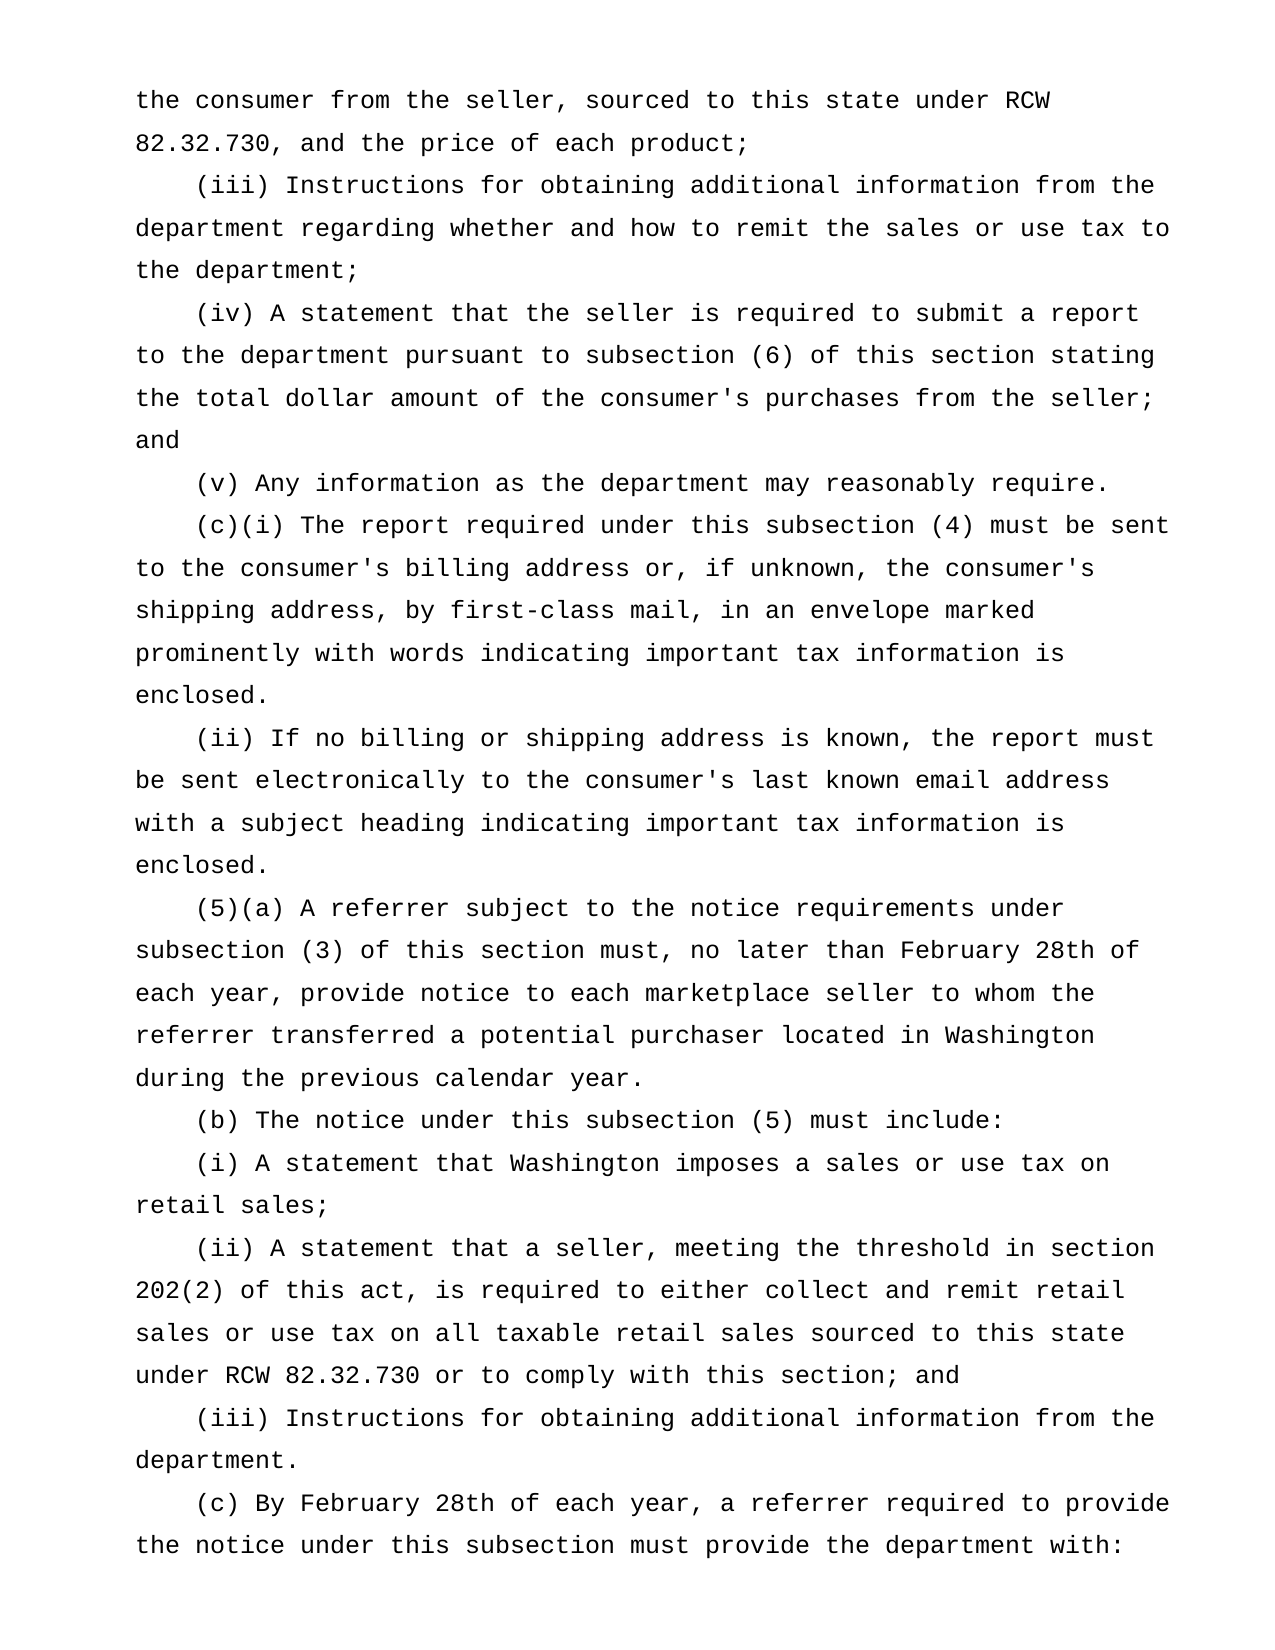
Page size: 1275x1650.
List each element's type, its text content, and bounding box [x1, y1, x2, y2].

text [135, 75, 1170, 160]
text (iii) Instructions for obtaining additional information from the department regarding whether and how to remit the sales or use tax to the department; [135, 160, 1170, 287]
text (b) The notice under this subsection (5) must include: [135, 1095, 1170, 1137]
text (v) Any information as the department may reasonably require. [135, 457, 1170, 500]
text (5)(a) A referrer subject to the notice requirements under subsection (3) of this section must, no later than February 28th of each year, provide notice to each marketplace seller to whom the referrer transferred a potential purchaser located in Washington during the previous calendar year. [135, 882, 1170, 1095]
text (ii) If no billing or shipping address is known, the report must be sent electronically to the consumer's last known email address with a subject heading indicating important tax information is enclosed. [135, 712, 1170, 882]
text (ii) A statement that a seller, meeting the threshold in section 202(2) of this act, is required to either collect and remit retail sales or use tax on all taxable retail sales sourced to this state under RCW 82.32.730 or to comply with this section; and [135, 1222, 1170, 1392]
text (c) By February 28th of each year, a referrer required to provide the notice under this subsection must provide the department with: [135, 1477, 1170, 1562]
text (iii) Instructions for obtaining additional information from the department. [135, 1392, 1170, 1477]
text (i) A statement that Washington imposes a sales or use tax on retail sales; [135, 1137, 1170, 1222]
text (iv) A statement that the seller is required to submit a report to the department pursuant to subsection (6) of this section stating the total dollar amount of the consumer's purchases from the seller; and [135, 287, 1170, 457]
text (c)(i) The report required under this subsection (4) must be sent to the consumer's billing address or, if unknown, the consumer's shipping address, by first-class mail, in an envelope marked prominently with words indicating important tax information is enclosed. [135, 500, 1170, 712]
